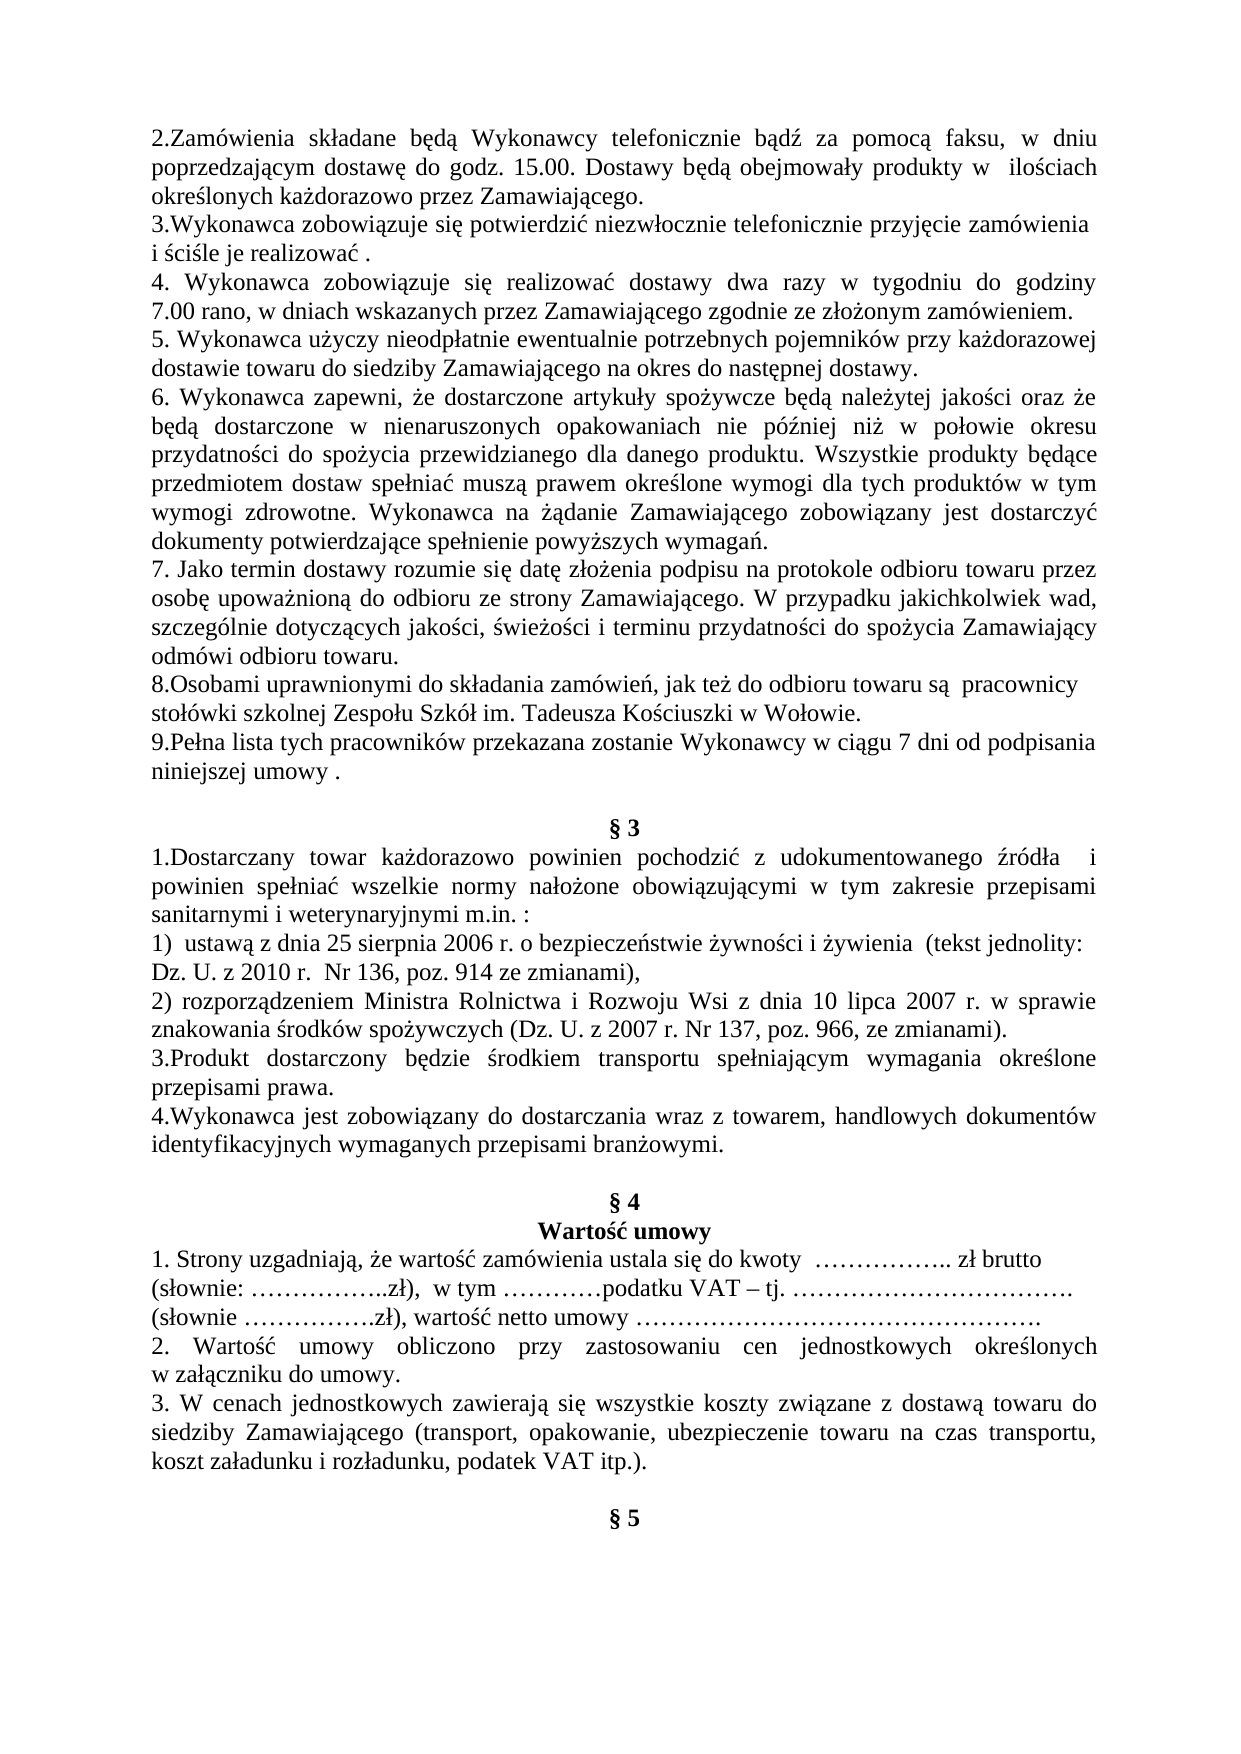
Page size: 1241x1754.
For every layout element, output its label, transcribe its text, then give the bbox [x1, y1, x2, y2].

text 2. Wartość umowy obliczono przy zastosowaniu cen jednostkowych określonych w załączniku do umowy. [151, 1331, 1097, 1388]
text 7. Jako termin dostawy rozumie się datę złożenia podpisu na protokole odbioru towaru przez osobę upoważnioną do odbioru ze strony Zamawiającego. W przypadku jakichkolwiek wad, szczególnie dotyczących jakości, świeżości i terminu przydatności do spożycia Zamawiający odmówi odbioru towaru. [151, 554, 1097, 669]
text 3.Wykonawca zobowiązuje się potwierdzić niezwłocznie telefonicznie przyjęcie zamówienia i ściśle je realizować . [151, 209, 1097, 267]
text 4. Wykonawca zobowiązuje się realizować dostawy dwa razy w tygodniu do godziny 7.00 rano, w dniach wskazanych przez Zamawiającego zgodnie ze złożonym zamówieniem. [151, 267, 1097, 324]
text 2.Zamówienia składane będą Wykonawcy telefonicznie bądź za pomocą faksu, w dniu poprzedzającym dostawę do godz. 15.00. Dostawy będą obejmowały produkty w ilościach określonych każdorazowo przez Zamawiającego. [151, 123, 1097, 209]
text 3. W cenach jednostkowych zawierają się wszystkie koszty związane z dostawą towaru do siedziby Zamawiającego (transport, opakowanie, ubezpieczenie towaru na czas transportu, koszt załadunku i rozładunku, podatek VAT itp.). [151, 1388, 1097, 1474]
text Wartość umowy [151, 1216, 1097, 1244]
text § 4 [151, 1187, 1097, 1216]
text (słownie …………….zł), wartość netto umowy …………………………………………. [151, 1302, 1097, 1331]
text § 3 [151, 813, 1097, 842]
text 3.Produkt dostarczony będzie środkiem transportu spełniającym wymagania określone przepisami prawa. [151, 1043, 1097, 1101]
text 1. Strony uzgadniają, że wartość zamówienia ustala się do kwoty …………….. zł brutto [151, 1244, 1097, 1273]
text 8.Osobami uprawnionymi do składania zamówień, jak też do odbioru towaru są pracownicy stołówki szkolnej Zespołu Szkół im. Tadeusza Kościuszki w Wołowie. [151, 669, 1097, 727]
text (słownie: ……………..zł), w tym …………podatku VAT – tj. ……………………………. [151, 1273, 1097, 1302]
text 6. Wykonawca zapewni, że dostarczone artykuły spożywcze będą należytej jakości oraz że będą dostarczone w nienaruszonych opakowaniach nie później niż w połowie okresu przydatności do spożycia przewidzianego dla danego produktu. Wszystkie produkty będące przedmiotem dostaw spełniać muszą prawem określone wymogi dla tych produktów w tym wymogi zdrowotne. Wykonawca na żądanie Zamawiającego zobowiązany jest dostarczyć dokumenty potwierdzające spełnienie powyższych wymagań. [151, 382, 1097, 554]
text § 5 [151, 1503, 1097, 1532]
text 4.Wykonawca jest zobowiązany do dostarczania wraz z towarem, handlowych dokumentów identyfikacyjnych wymaganych przepisami branżowymi. [151, 1101, 1097, 1158]
text 9.Pełna lista tych pracowników przekazana zostanie Wykonawcy w ciągu 7 dni od podpisania niniejszej umowy . [151, 727, 1097, 784]
text 5. Wykonawca użyczy nieodpłatnie ewentualnie potrzebnych pojemników przy każdorazowej dostawie towaru do siedziby Zamawiającego na okres do następnej dostawy. [151, 324, 1097, 382]
text 2) rozporządzeniem Ministra Rolnictwa i Rozwoju Wsi z dnia 10 lipca 2007 r. w sprawie znakowania środków spożywczych (Dz. U. z 2007 r. Nr 137, poz. 966, ze zmianami). [151, 986, 1097, 1043]
text 1.Dostarczany towar każdorazowo powinien pochodzić z udokumentowanego źródła i powinien spełniać wszelkie normy nałożone obowiązującymi w tym zakresie przepisami sanitarnymi i weterynaryjnymi m.in. : [151, 842, 1097, 928]
text 1) ustawą z dnia 25 sierpnia 2006 r. o bezpieczeństwie żywności i żywienia (tekst jednolity: Dz. U. z 2010 r. Nr 136, poz. 914 ze zmianami), [151, 928, 1097, 986]
